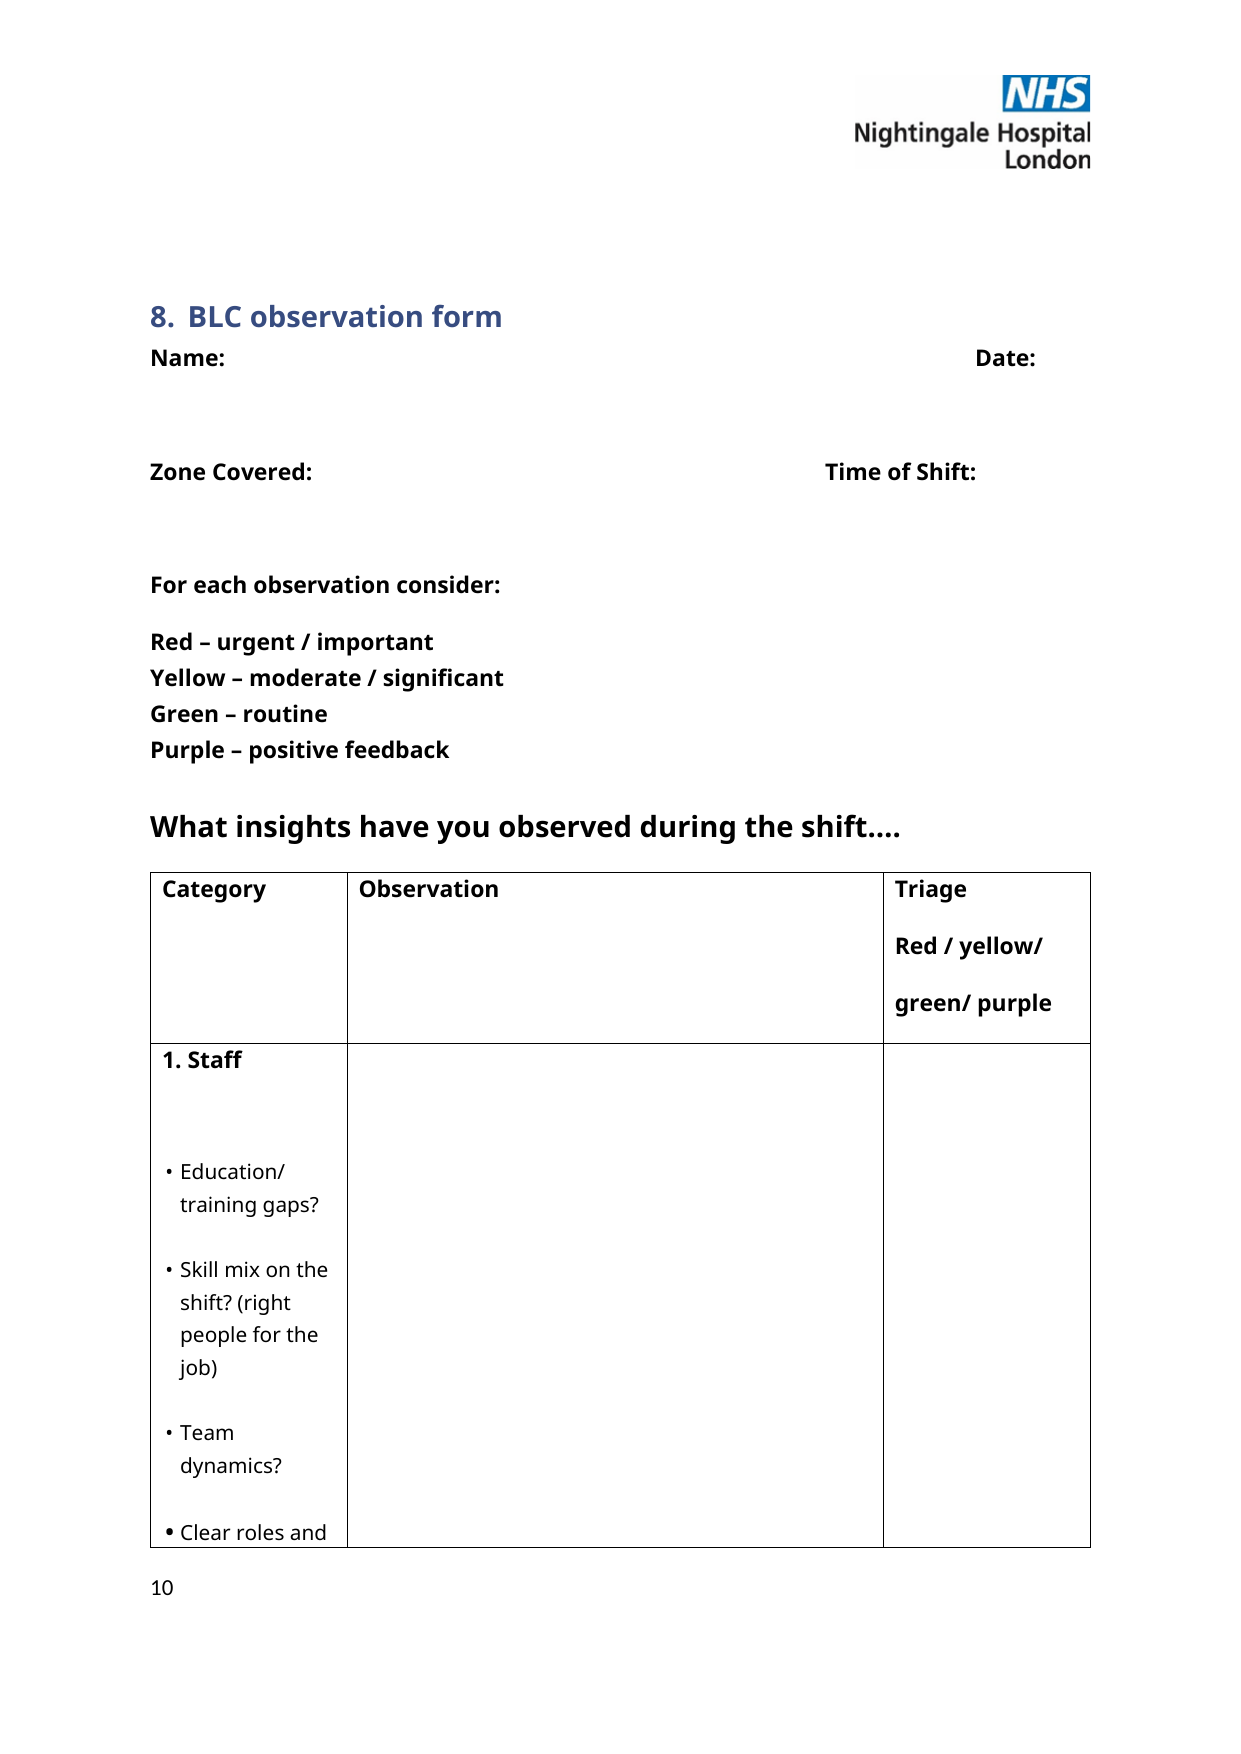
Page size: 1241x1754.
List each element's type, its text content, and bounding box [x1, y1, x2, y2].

picture [855, 75, 1091, 169]
text What insights have you observed during the shift…. [150, 806, 1090, 846]
text Zone Covered: Time of Shift: [150, 456, 1090, 487]
subtitle BLC observation form [150, 297, 1090, 336]
table_header Observation [348, 873, 883, 1043]
table_cell [348, 1044, 883, 1547]
table_header Category [151, 873, 347, 1043]
text Name: Date: [150, 342, 1090, 373]
text Yellow – moderate / significant [150, 662, 1090, 693]
text Purple – positive feedback [150, 734, 1090, 765]
table_cell [884, 1044, 1090, 1547]
text Red – urgent / important [150, 626, 1090, 657]
text For each observation consider: [150, 569, 1090, 601]
table_cell 1. Staff Education/training gaps? Skill mix on the shift? (right people for the job) Team dynamics? Clear roles and responsibilities? Rota gaps? [151, 1044, 347, 1547]
table_header Triage Red / yellow/ green/ purple [884, 873, 1090, 1043]
text Green – routine [150, 698, 1090, 729]
